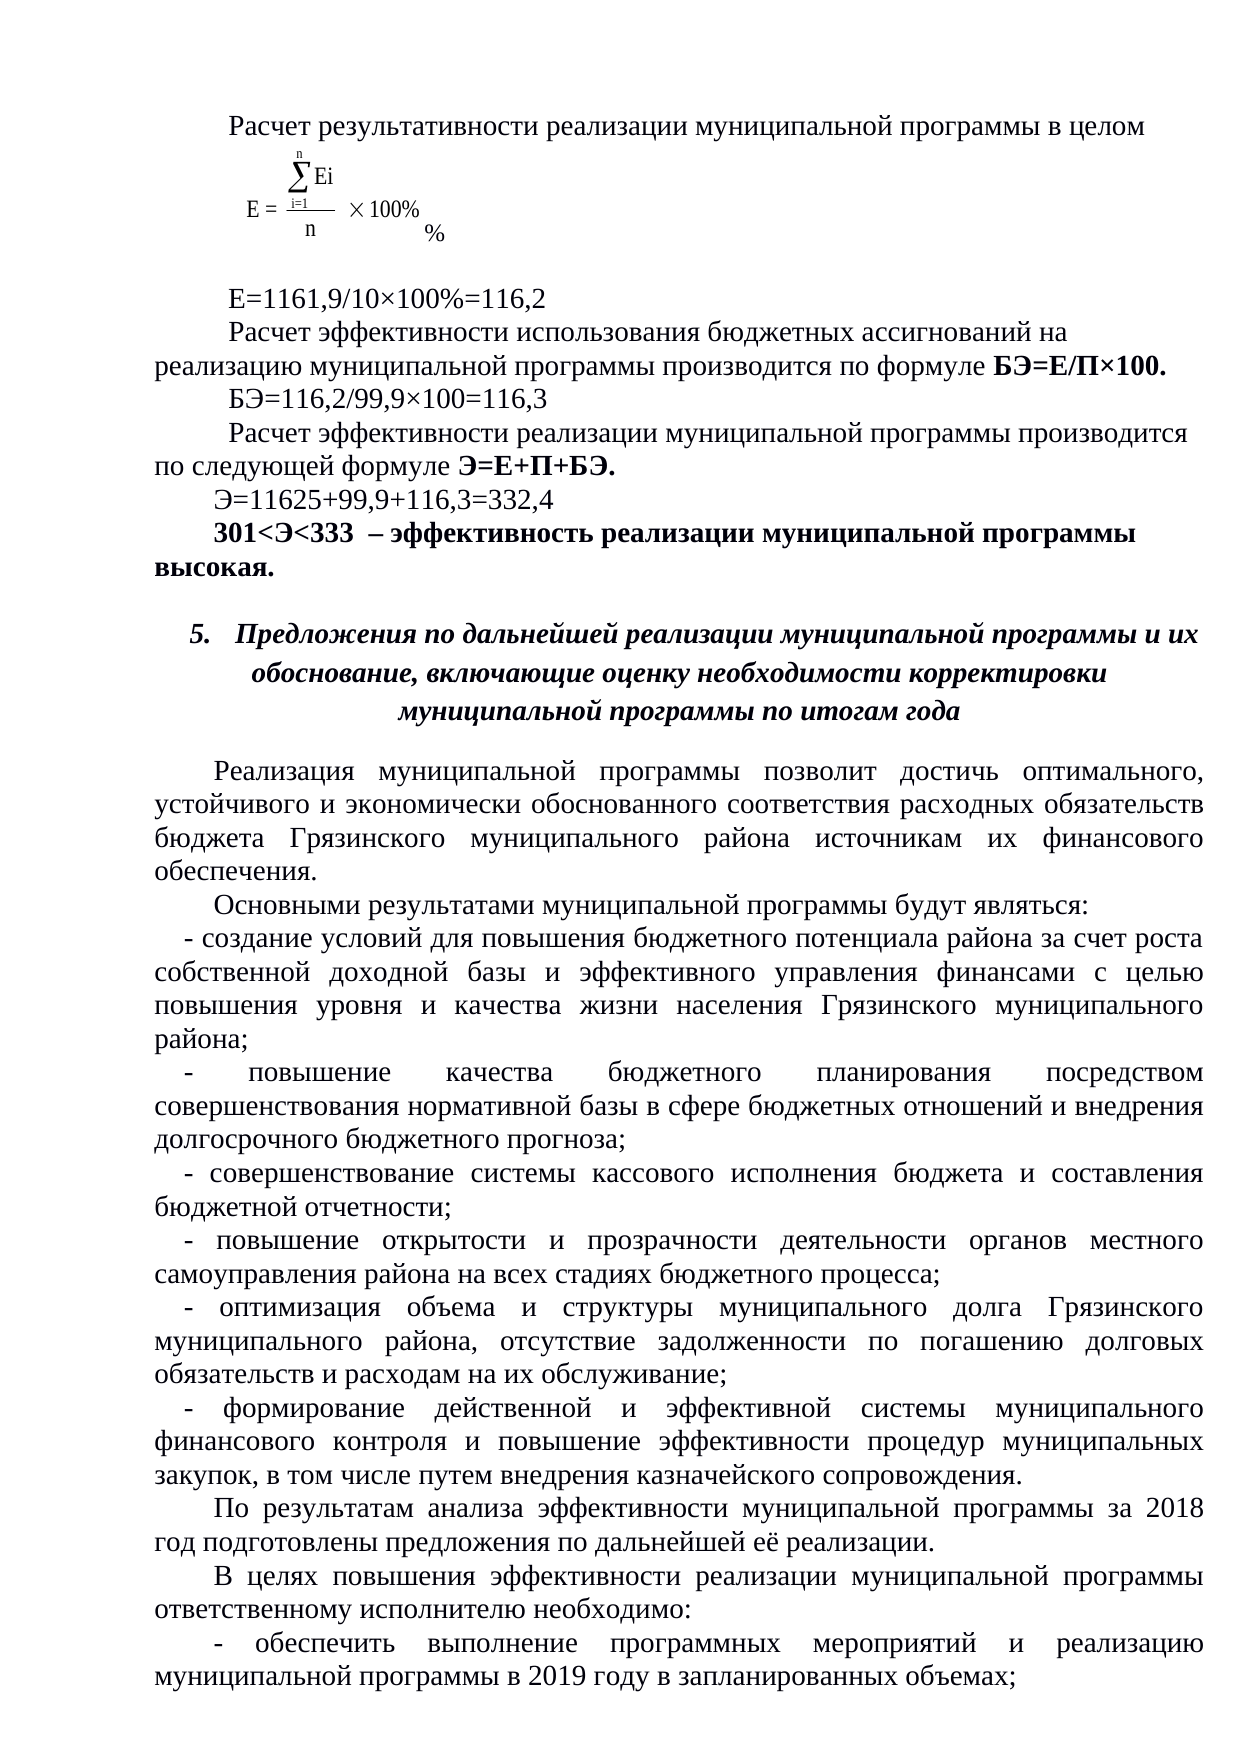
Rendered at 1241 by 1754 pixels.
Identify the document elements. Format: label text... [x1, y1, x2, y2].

list Расчет эффективности использования бюджетных ассигнований на реализацию муниципальной программы производится по формуле БЭ=Е/П×100. [154, 314, 1205, 381]
text 301<Э<333 – эффективность реализации муниципальной программы высокая. [154, 516, 1205, 583]
list БЭ=116,2/99,9×100=116,3 [154, 381, 1205, 415]
text - повышение открытости и прозрачности деятельности органов местного самоуправления района на всех стадиях бюджетного процесса; [154, 1222, 1205, 1289]
text Основными результатами муниципальной программы будут являться: [154, 887, 1205, 920]
list Предложения по дальнейшей реализации муниципальной программы и их обоснование, включающие оценку необходимости корректировки муниципальной программы по итогам года [154, 616, 1205, 727]
text % [243, 142, 1205, 247]
text Е=1161,9/10×100%=116,2 [154, 281, 1205, 314]
text - обеспечить выполнение программных мероприятий и реализацию муниципальной программы в 2019 году в запланированных объемах; [154, 1625, 1205, 1692]
text Э=11625+99,9+116,3=332,4 [154, 482, 1205, 516]
text - оптимизация объема и структуры муниципального долга Грязинского муниципального района, отсутствие задолженности по погашению долговых обязательств и расходам на их обслуживание; [154, 1289, 1205, 1390]
text В целях повышения эффективности реализации муниципальной программы ответственному исполнителю необходимо: [154, 1558, 1205, 1625]
text - формирование действенной и эффективной системы муниципального финансового контроля и повышение эффективности процедур муниципальных закупок, в том числе путем внедрения казначейского сопровождения. [154, 1390, 1205, 1491]
text Реализация муниципальной программы позволит достичь оптимального, устойчивого и экономически обоснованного соответствия расходных обязательств бюджета Грязинского муниципального района источникам их финансового обеспечения. [154, 753, 1205, 887]
text - совершенствование системы кассового исполнения бюджета и составления бюджетной отчетности; [154, 1155, 1205, 1222]
text - создание условий для повышения бюджетного потенциала района за счет роста собственной доходной базы и эффективного управления финансами с целью повышения уровня и качества жизни населения Грязинского муниципального района; [154, 920, 1205, 1054]
text По результатам анализа эффективности муниципальной программы за 2018 год подготовлены предложения по дальнейшей её реализации. [154, 1491, 1205, 1558]
list Расчет результативности реализации муниципальной программы в целом [154, 108, 1205, 142]
text - повышение качества бюджетного планирования посредством совершенствования нормативной базы в сфере бюджетных отношений и внедрения долгосрочного бюджетного прогноза; [154, 1054, 1205, 1155]
list Расчет эффективности реализации муниципальной программы производится по следующей формуле Э=Е+П+БЭ. [154, 415, 1205, 482]
